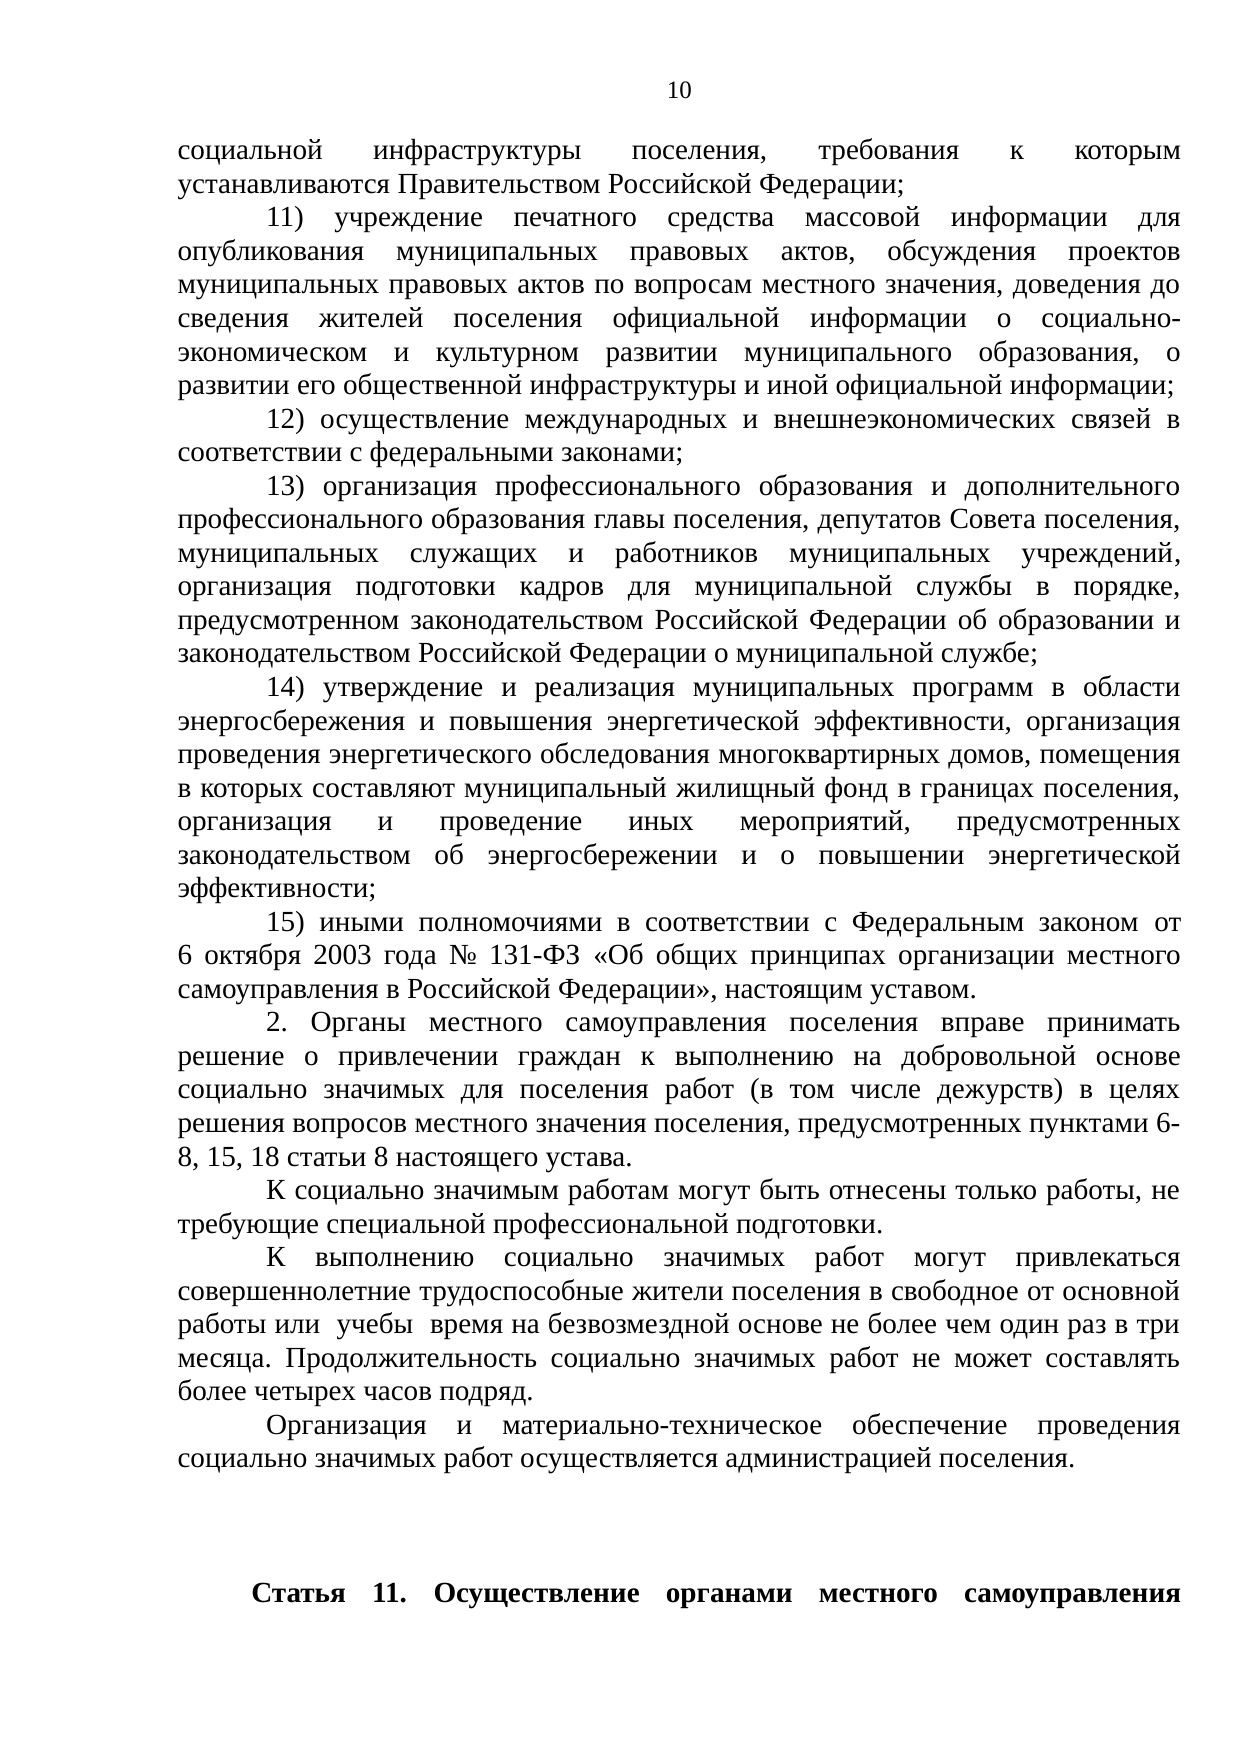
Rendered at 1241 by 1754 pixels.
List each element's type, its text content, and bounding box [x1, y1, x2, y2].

text 11) учреждение печатного средства массовой информации для опубликования муниципальных правовых актов, обсуждения проектов муниципальных правовых актов по вопросам местного значения, доведения до сведения жителей поселения официальной информации о социально-экономическом и культурном развитии муниципального образования, о развитии его общественной инфраструктуры и иной официальной информации; [177, 199, 1181, 401]
text К социально значимым работам могут быть отнесены только работы, не требующие специальной профессиональной подготовки. [177, 1172, 1181, 1239]
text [177, 132, 1181, 199]
text 12) осуществление международных и внешнеэкономических связей в соответствии с федеральными законами; [177, 401, 1181, 468]
text К выполнению социально значимых работ могут привлекаться совершеннолетние трудоспособные жители поселения в свободное от основной работы или учебы время на безвозмездной основе не более чем один раз в три месяца. Продолжительность социально значимых работ не может составлять более четырех часов подряд. [177, 1239, 1181, 1407]
text 15) иными полномочиями в соответствии с Федеральным законом от 6 октября 2003 года № 131-ФЗ «Об общих принципах организации местного самоуправления в Российской Федерации», настоящим уставом. [177, 904, 1181, 1004]
text 14) утверждение и реализация муниципальных программ в области энергосбережения и повышения энергетической эффективности, организация проведения энергетического обследования многоквартирных домов, помещения в которых составляют муниципальный жилищный фонд в границах поселения, организация и проведение иных мероприятий, предусмотренных законодательством об энергосбережении и о повышении энергетической эффективности; [177, 669, 1181, 904]
text Организация и материально-техническое обеспечение проведения социально значимых работ осуществляется администрацией поселения. [177, 1407, 1181, 1474]
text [177, 1575, 1181, 1608]
text 13) организация профессионального образования и дополнительного профессионального образования главы поселения, депутатов Совета поселения, муниципальных служащих и работников муниципальных учреждений, организация подготовки кадров для муниципальной службы в порядке, предусмотренном законодательством Российской Федерации об образовании и законодательством Российской Федерации о муниципальной службе; [177, 468, 1181, 669]
text 2. Органы местного самоуправления поселения вправе принимать решение о привлечении граждан к выполнению на добровольной основе социально значимых для поселения работ (в том числе дежурств) в целях решения вопросов местного значения поселения, предусмотренных пунктами 6-8, 15, 18 статьи 8 настоящего устава. [177, 1004, 1181, 1172]
